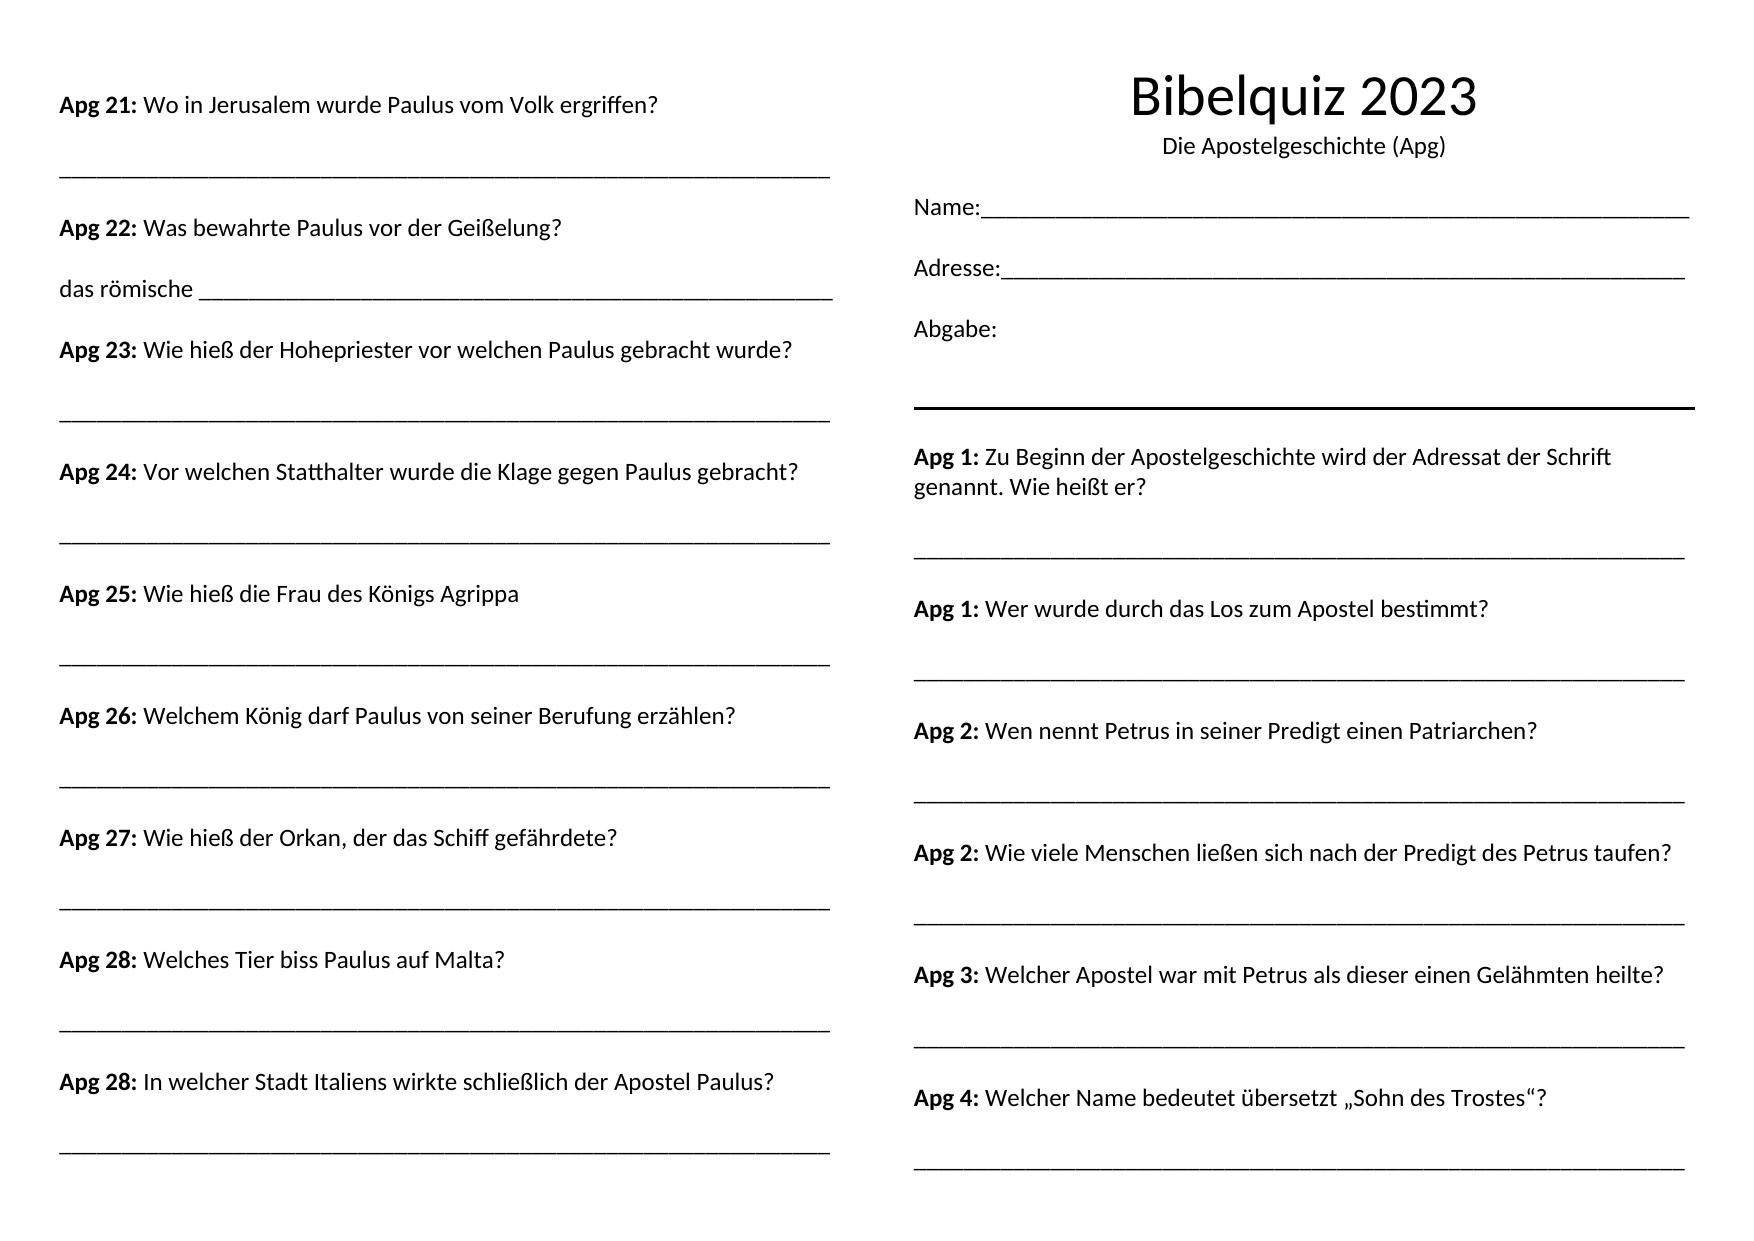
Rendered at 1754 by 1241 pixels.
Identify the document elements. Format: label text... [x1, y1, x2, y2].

text ______________________________________________________________ [914, 532, 1695, 563]
text ______________________________________________________________ [59, 151, 840, 181]
text ______________________________________________________________ [914, 1021, 1695, 1051]
text ______________________________________________________________ [59, 883, 840, 914]
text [59, 1127, 840, 1158]
text Apg 22: Was bewahrte Paulus vor der Geißelung? [59, 212, 840, 242]
text ______________________________________________________________ [59, 517, 840, 547]
text Apg 4: Welcher Name bedeutet übersetzt „Sohn des Trostes“? [914, 1082, 1695, 1112]
text Apg 28: In welcher Stadt Italiens wirkte schließlich der Apostel Paulus? [59, 1066, 840, 1097]
text Apg 1: Zu Beginn der Apostelgeschichte wird der Adressat der Schrift genannt. Wie heißt er? [914, 441, 1695, 502]
text Apg 24: Vor welchen Statthalter wurde die Klage gegen Paulus gebracht? [59, 456, 840, 486]
text ______________________________________________________________ [914, 654, 1695, 685]
text ______________________________________________________________ [59, 1005, 840, 1036]
text Apg 3: Welcher Apostel war mit Petrus als dieser einen Gelähmten heilte? [914, 959, 1695, 990]
text das römische ___________________________________________________ [59, 273, 840, 303]
text ______________________________________________________________ [914, 898, 1695, 929]
text Adresse:_______________________________________________________ [914, 252, 1695, 283]
text Apg 28: Welches Tier biss Paulus auf Malta? [59, 944, 840, 975]
text Apg 1: Wer wurde durch das Los zum Apostel bestimmt? [914, 593, 1695, 624]
text ______________________________________________________________ [59, 395, 840, 425]
text Apg 2: Wen nennt Petrus in seiner Predigt einen Patriarchen? [914, 715, 1695, 746]
text ______________________________________________________________ [914, 776, 1695, 807]
text Apg 23: Wie hieß der Hohepriester vor welchen Paulus gebracht wurde? [59, 334, 840, 364]
text Name:_________________________________________________________ [914, 191, 1695, 222]
text Apg 21: Wo in Jerusalem wurde Paulus vom Volk ergriffen? [59, 89, 840, 120]
text ______________________________________________________________ [59, 639, 840, 669]
text Abgabe: [914, 313, 1695, 344]
text Die Apostelgeschichte (Apg) [914, 130, 1695, 161]
subtitle Bibelquiz 2023 [914, 59, 1695, 130]
text Apg 25: Wie hieß die Frau des Königs Agrippa [59, 578, 840, 608]
text Apg 26: Welchem König darf Paulus von seiner Berufung erzählen? [59, 700, 840, 731]
text Apg 27: Wie hieß der Orkan, der das Schiff gefährdete? [59, 822, 840, 853]
text Apg 2: Wie viele Menschen ließen sich nach der Predigt des Petrus taufen? [914, 837, 1695, 868]
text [914, 1143, 1695, 1173]
text ______________________________________________________________ [59, 761, 840, 792]
